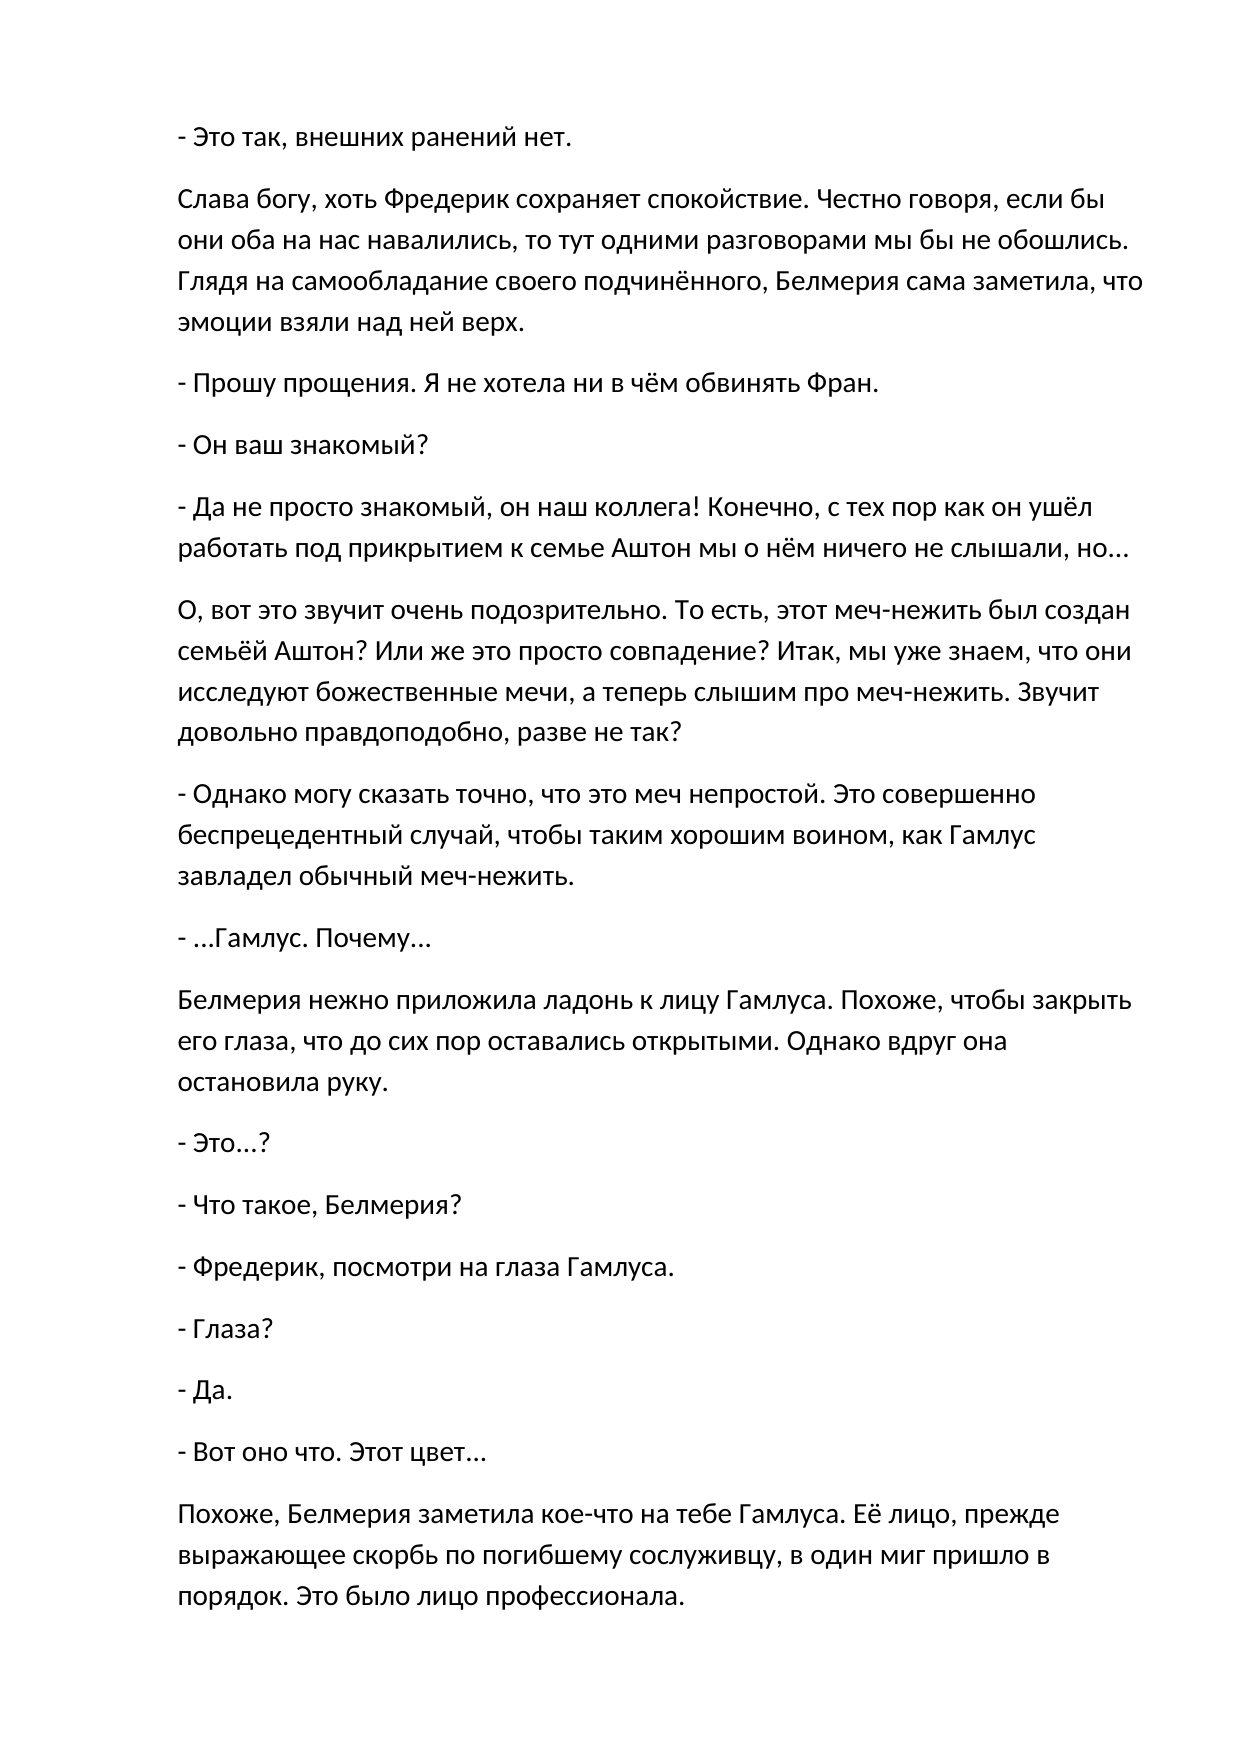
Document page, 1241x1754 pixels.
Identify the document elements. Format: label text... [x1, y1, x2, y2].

text - Глаза? [177, 1310, 1152, 1345]
text - Вот оно что. Этот цвет... [177, 1433, 1152, 1469]
text Похоже, Белмерия заметила кое-что на тебе Гамлуса. Её лицо, прежде выражающее скорбь по погибшему сослуживцу, в один миг пришло в порядок. Это было лицо профессионала. [177, 1495, 1152, 1612]
text Белмерия нежно приложила ладонь к лицу Гамлуса. Похоже, чтобы закрыть его глаза, что до сих пор оставались открытыми. Однако вдруг она остановила руку. [177, 981, 1152, 1098]
text - Прошу прощения. Я не хотела ни в чём обвинять Фран. [177, 364, 1152, 400]
text - Он ваш знакомый? [177, 426, 1152, 462]
text О, вот это звучит очень подозрительно. То есть, этот меч-нежить был создан семьёй Аштон? Или же это просто совпадение? Итак, мы уже знаем, что они исследуют божественные мечи, а теперь слышим про меч-нежить. Звучит довольно правдоподобно, разве не так? [177, 591, 1152, 749]
text - Да. [177, 1371, 1152, 1407]
text - Это так, внешних ранений нет. [177, 118, 1152, 154]
text - Фредерик, посмотри на глаза Гамлуса. [177, 1248, 1152, 1283]
text - Это...? [177, 1124, 1152, 1160]
text - ...Гамлус. Почему... [177, 919, 1152, 954]
text - Однако могу сказать точно, что это меч непростой. Это совершенно беспрецедентный случай, чтобы таким хорошим воином, как Гамлус завладел обычный меч-нежить. [177, 775, 1152, 893]
text Слава богу, хоть Фредерик сохраняет спокойствие. Честно говоря, если бы они оба на нас навалились, то тут одними разговорами мы бы не обошлись. Глядя на самообладание своего подчинённого, Белмерия сама заметила, что эмоции взяли над ней верх. [177, 180, 1152, 338]
text - Что такое, Белмерия? [177, 1186, 1152, 1222]
text - Да не просто знакомый, он наш коллега! Конечно, с тех пор как он ушёл работать под прикрытием к семье Аштон мы о нём ничего не слышали, но... [177, 488, 1152, 564]
